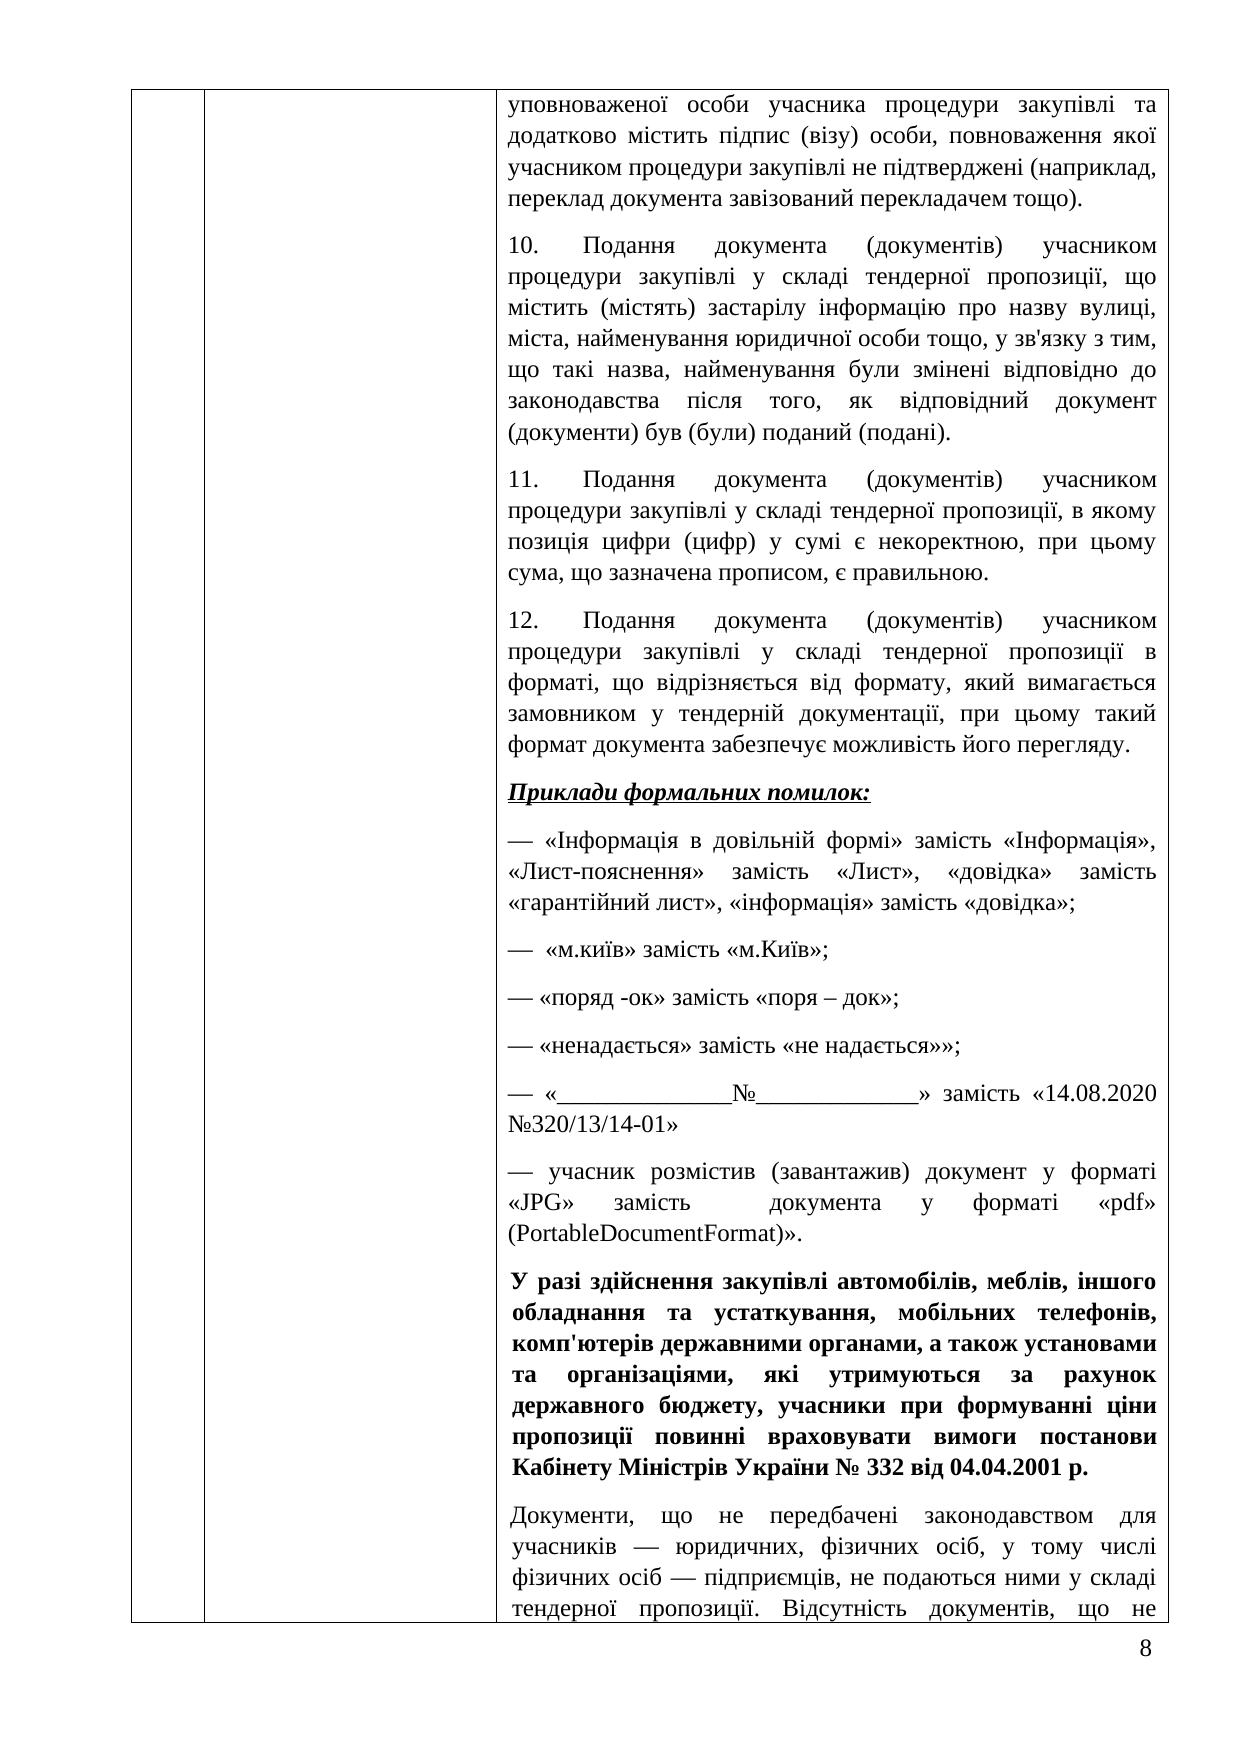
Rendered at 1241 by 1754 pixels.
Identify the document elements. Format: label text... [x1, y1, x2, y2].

table_cell 1 [132, 90, 204, 1622]
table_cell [497, 90, 1168, 1622]
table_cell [205, 90, 496, 1622]
